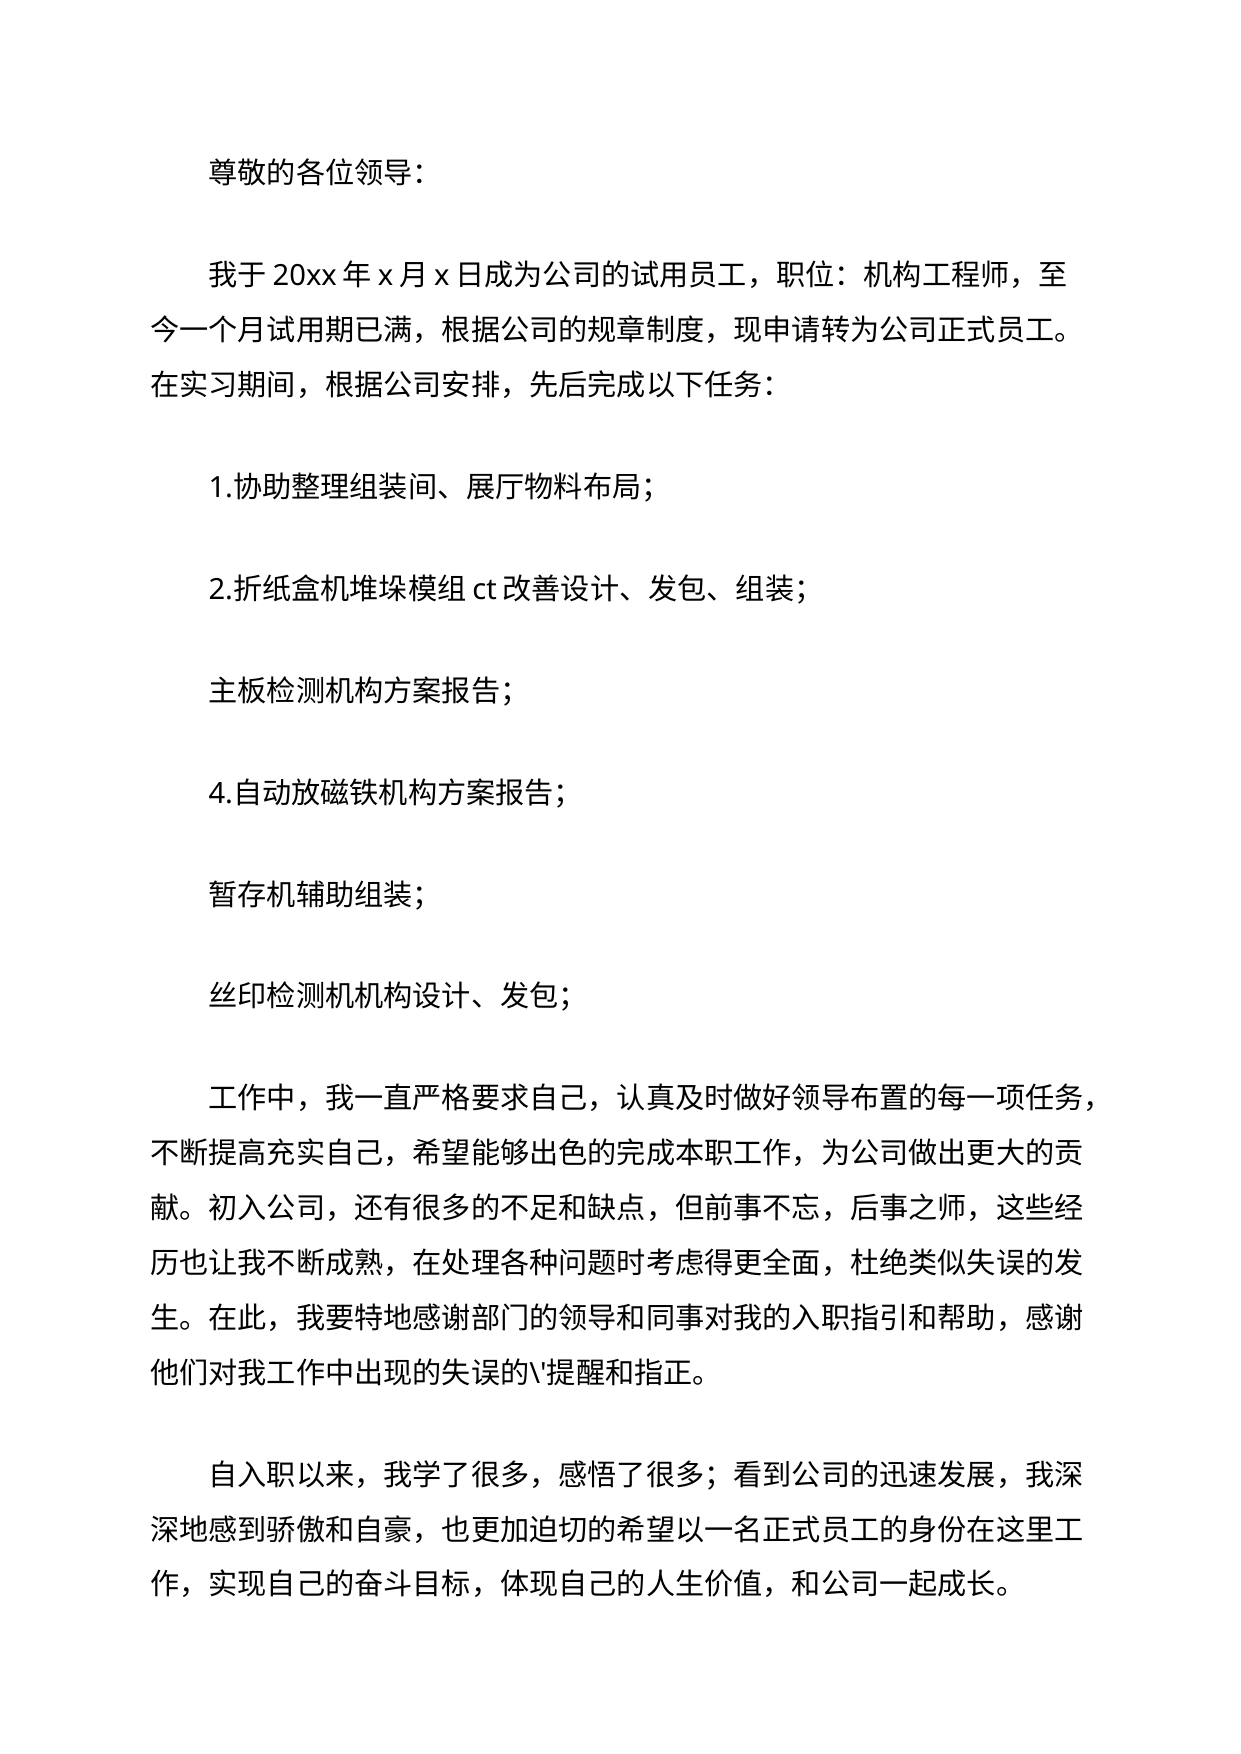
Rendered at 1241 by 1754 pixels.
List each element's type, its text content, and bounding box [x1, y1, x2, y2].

text 1.协助整理组装间、展厅物料布局； [150, 463, 1090, 506]
text 主板检测机构方案报告； [150, 667, 1090, 710]
text 丝印检测机机构设计、发包； [150, 973, 1090, 1015]
text 自入职以来，我学了很多，感悟了很多；看到公司的迅速发展，我深深地感到骄傲和自豪，也更加迫切的希望以一名正式员工的身份在这里工作，实现自己的奋斗目标，体现自己的人生价值，和公司一起成长。 [150, 1451, 1090, 1603]
text 工作中，我一直严格要求自己，认真及时做好领导布置的每一项任务，不断提高充实自己，希望能够出色的完成本职工作，为公司做出更大的贡献。初入公司，还有很多的不足和缺点，但前事不忘，后事之师，这些经历也让我不断成熟，在处理各种问题时考虑得更全面，杜绝类似失误的发生。在此，我要特地感谢部门的领导和同事对我的入职指引和帮助，感谢他们对我工作中出现的失误的\'提醒和指正。 [150, 1075, 1090, 1392]
text 2.折纸盒机堆垛模组ct改善设计、发包、组装； [150, 565, 1090, 608]
text 尊敬的各位领导： [150, 150, 1090, 192]
text 我于20xx年x月x日成为公司的试用员工，职位：机构工程师，至今一个月试用期已满，根据公司的规章制度，现申请转为公司正式员工。 在实习期间，根据公司安排，先后完成以下任务： [150, 252, 1090, 404]
text 暂存机辅助组装； [150, 871, 1090, 913]
text 4.自动放磁铁机构方案报告； [150, 769, 1090, 812]
